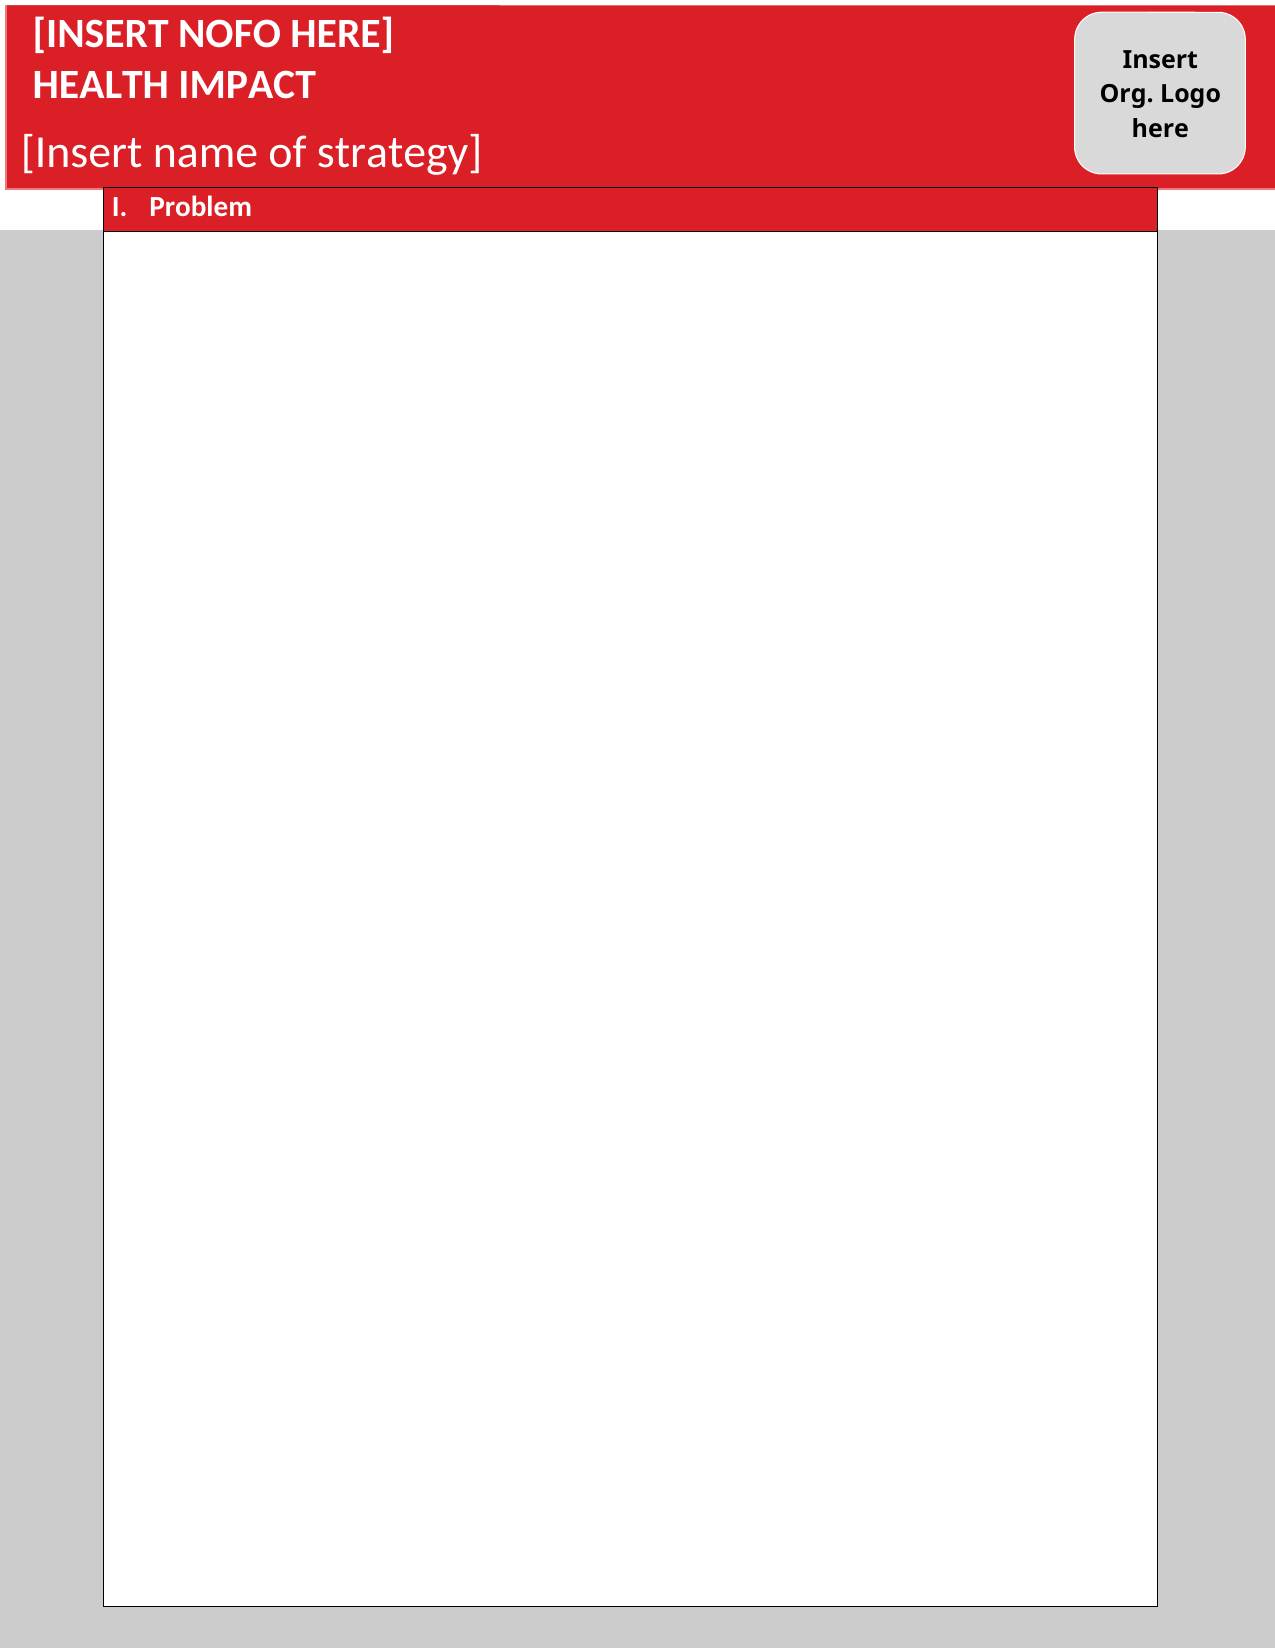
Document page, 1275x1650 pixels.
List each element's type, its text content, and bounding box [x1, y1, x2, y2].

table_cell [104, 232, 1157, 1606]
table_header Problem [104, 188, 1157, 231]
